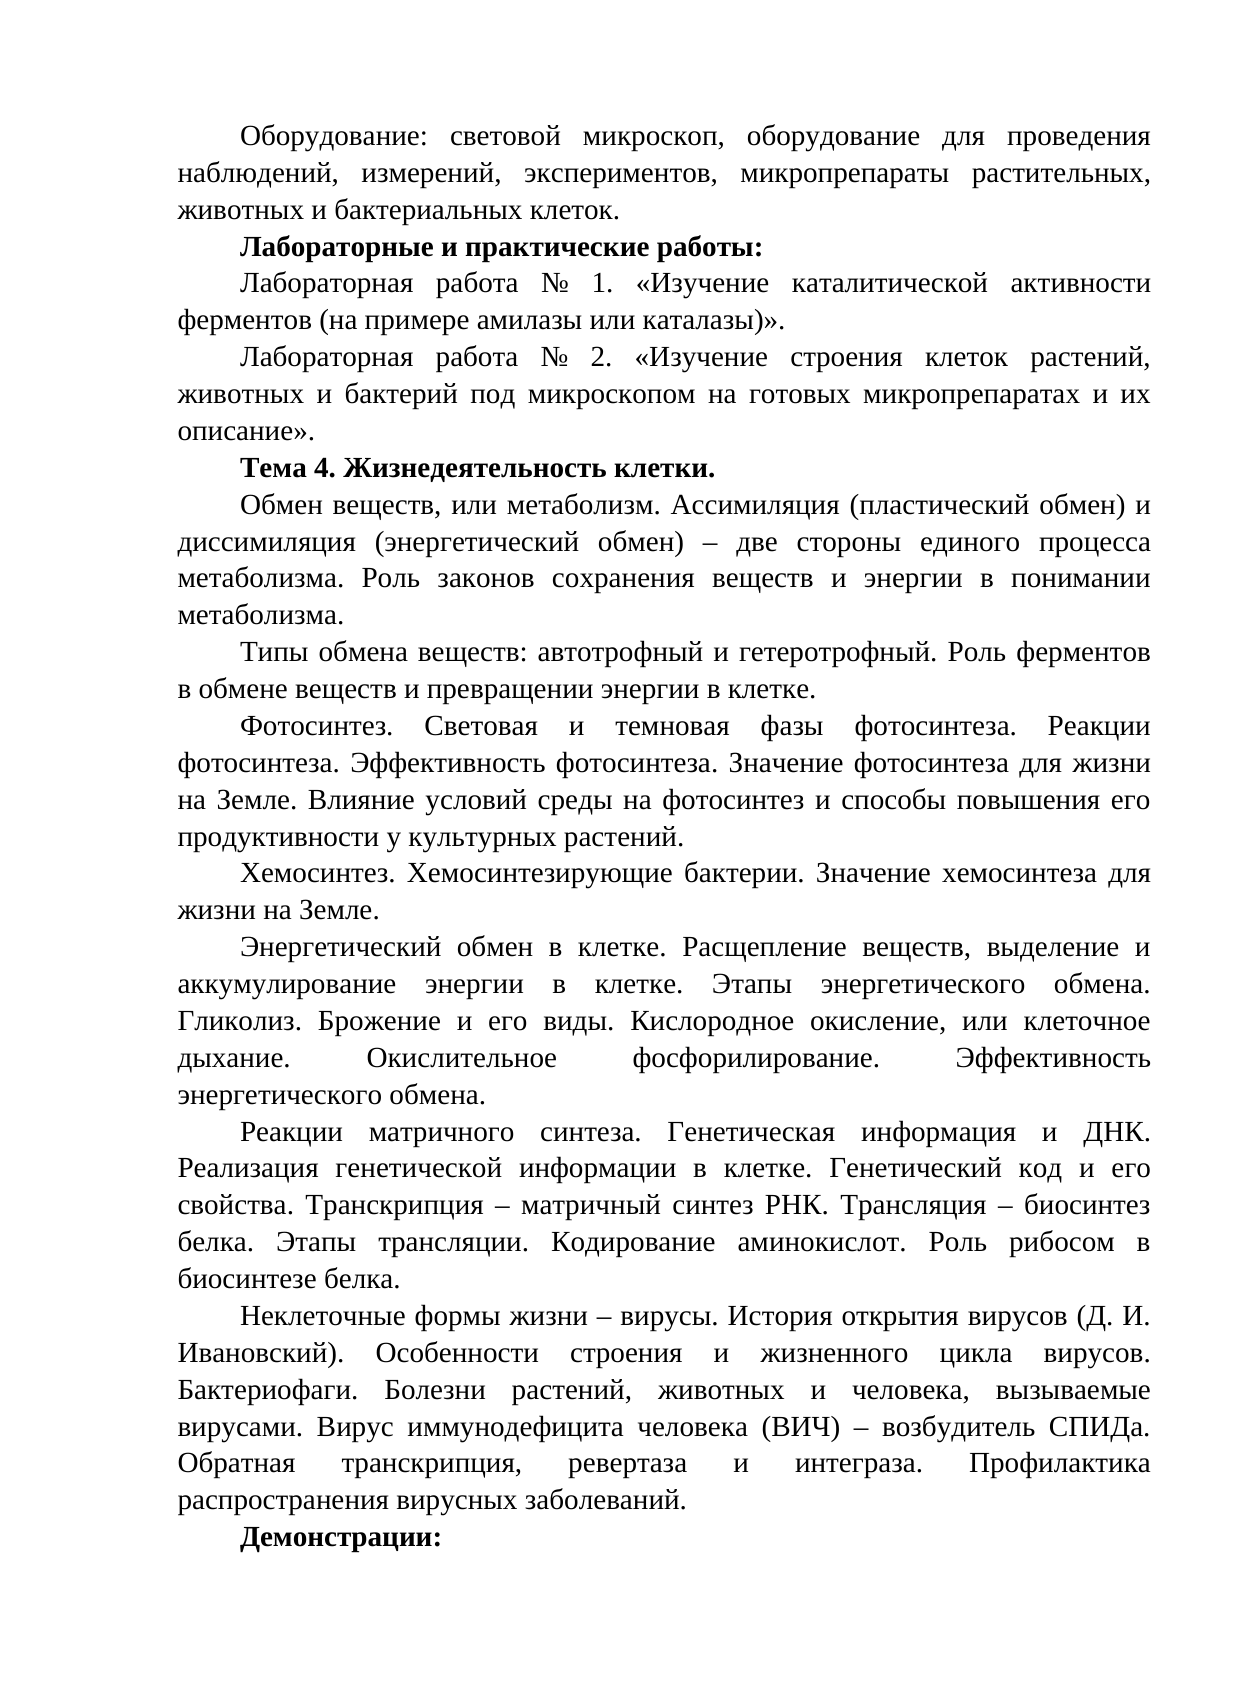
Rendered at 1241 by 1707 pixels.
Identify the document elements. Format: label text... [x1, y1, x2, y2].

text Фотосинтез. Световая и темновая фазы фотосинтеза. Реакции фотосинтеза. Эффективность фотосинтеза. Значение фотосинтеза для жизни на Земле. Влияние условий среды на фотосинтез и способы повышения его продуктивности у культурных растений. [177, 708, 1152, 852]
text Реакции матричного синтеза. Генетическая информация и ДНК. Реализация генетической информации в клетке. Генетический код и его свойства. Транскрипция – матричный синтез РНК. Трансляция – биосинтез белка. Этапы трансляции. Кодирование аминокислот. Роль рибосом в биосинтезе белка. [177, 1114, 1152, 1295]
text Тема 4. Жизнедеятельность клетки. [177, 450, 1152, 483]
text Лабораторная работа № 1. «Изучение каталитической активности ферментов (на примере амилазы или каталазы)». [177, 266, 1152, 336]
text Энергетический обмен в клетке. Расщепление веществ, выделение и аккумулирование энергии в клетке. Этапы энергетического обмена. Гликолиз. Брожение и его виды. Кислородное окисление, или клеточное дыхание. Окислительное фосфорилирование. Эффективность энергетического обмена. [177, 929, 1152, 1110]
text Демонстрации: [177, 1519, 1152, 1553]
text Оборудование: световой микроскоп, оборудование для проведения наблюдений, измерений, экспериментов, микропрепараты растительных, животных и бактериальных клеток. [177, 118, 1152, 225]
text Типы обмена веществ: автотрофный и гетеротрофный. Роль ферментов в обмене веществ и превращении энергии в клетке. [177, 634, 1152, 705]
text Хемосинтез. Хемосинтезирующие бактерии. Значение хемосинтеза для жизни на Земле. [177, 856, 1152, 926]
text Неклеточные формы жизни – вирусы. История открытия вирусов (Д. И. Ивановский). Особенности строения и жизненного цикла вирусов. Бактериофаги. Болезни растений, животных и человека, вызываемые вирусами. Вирус иммунодефицита человека (ВИЧ) – возбудитель СПИДа. Обратная транскрипция, ревертаза и интеграза. Профилактика распространения вирусных заболеваний. [177, 1298, 1152, 1516]
text Обмен веществ, или метаболизм. Ассимиляция (пластический обмен) и диссимиляция (энергетический обмен) – две стороны единого процесса метаболизма. Роль законов сохранения веществ и энергии в понимании метаболизма. [177, 487, 1152, 631]
text Лабораторные и практические работы: [177, 229, 1152, 262]
text Лабораторная работа № 2. «Изучение строения клеток растений, животных и бактерий под микроскопом на готовых микропрепаратах и их описание». [177, 339, 1152, 447]
